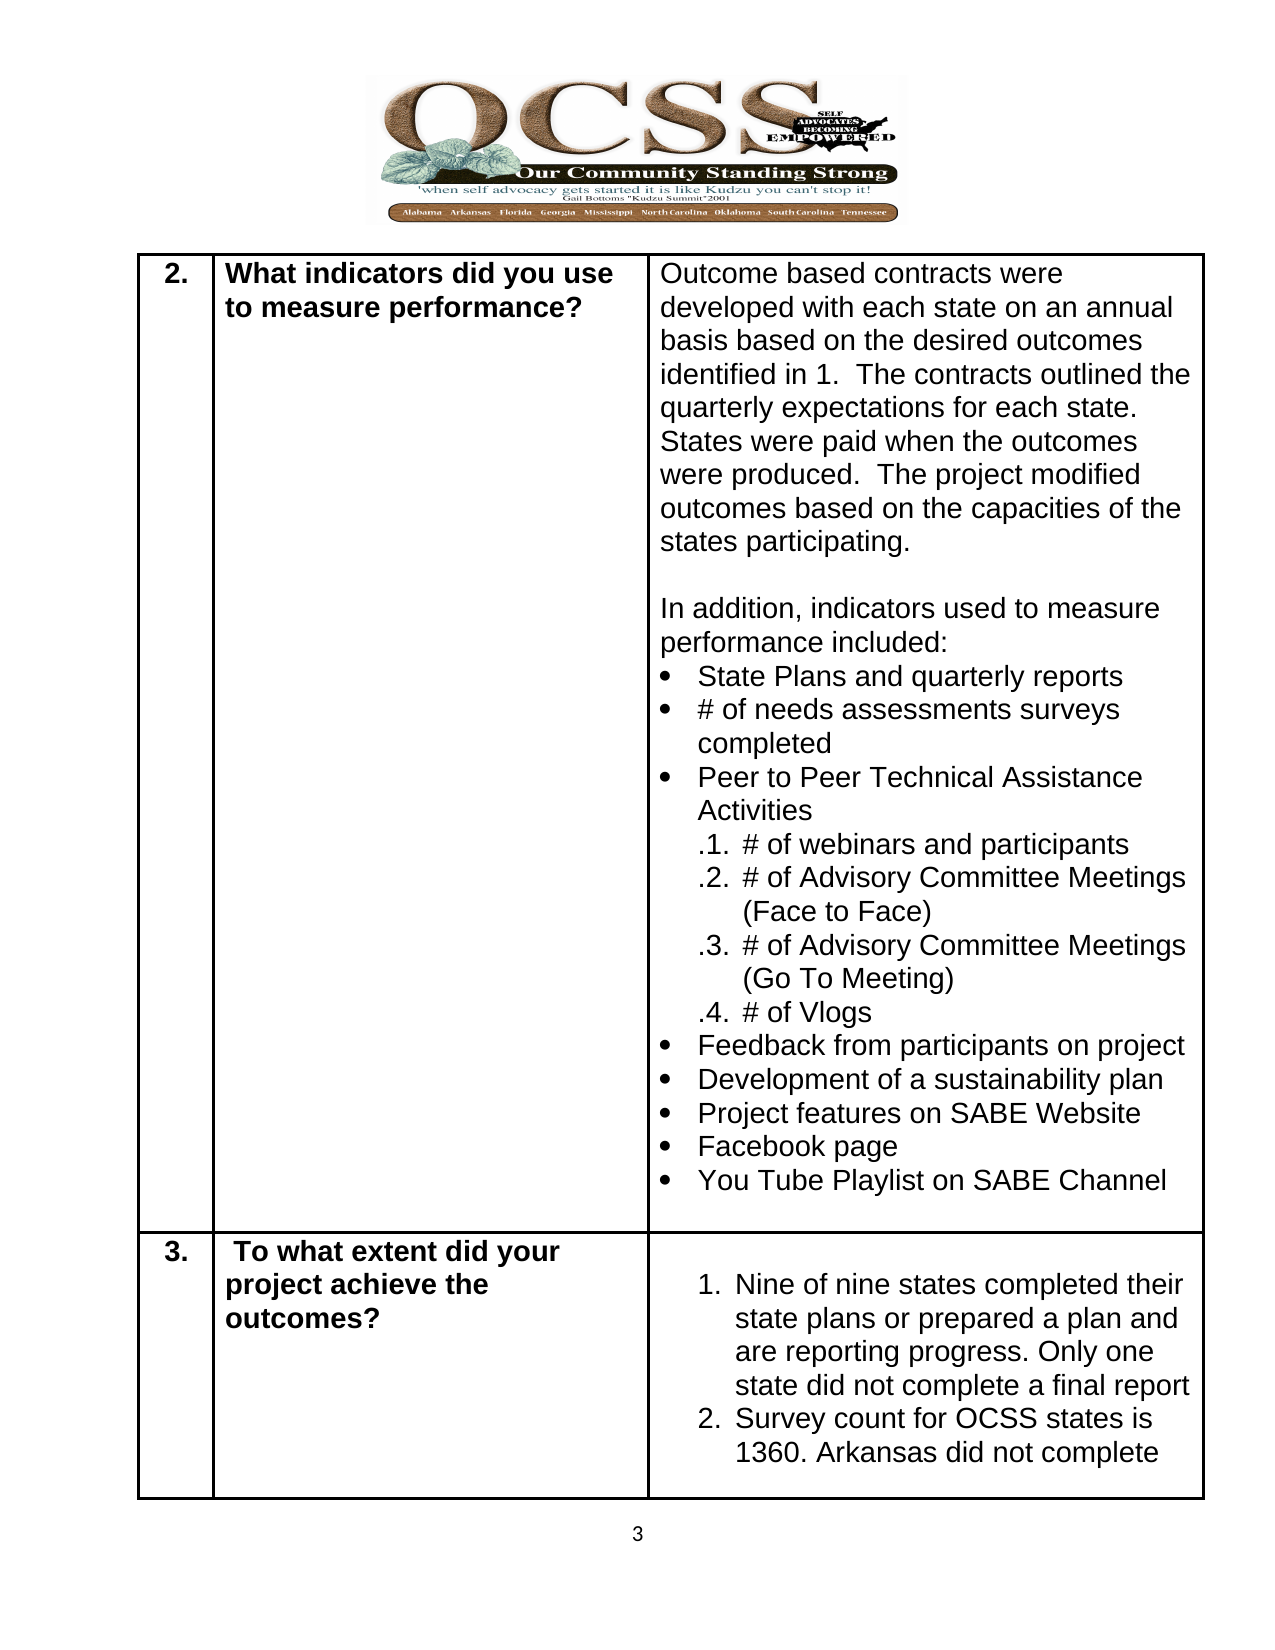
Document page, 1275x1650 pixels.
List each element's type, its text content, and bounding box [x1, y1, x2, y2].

table_cell To what extent did your project achieve the outcomes? [215, 1234, 647, 1497]
table_cell 2. [140, 256, 212, 1231]
table_cell 3. [140, 1234, 212, 1497]
picture [365, 75, 910, 225]
table_cell Outcome based contracts were developed with each state on an annual basis based on the desired outcomes identified in 1. The contracts outlined the quarterly expectations for each state. States were paid when the outcomes were produced. The project modified outcomes based on the capacities of the states participating. In addition, indicators used to measure performance included: State Plans and quarterly reports # of needs assessments surveys completed Peer to Peer Technical Assistance Activities # of webinars and participants # of Advisory Committee Meetings (Face to Face) # of Advisory Committee Meetings (Go To Meeting) # of Vlogs Feedback from participants on project Development of a sustainability plan Project features on SABE Website Facebook page You Tube Playlist on SABE Channel [650, 256, 1202, 1231]
table_cell What indicators did you use to measure performance? [215, 256, 647, 1231]
